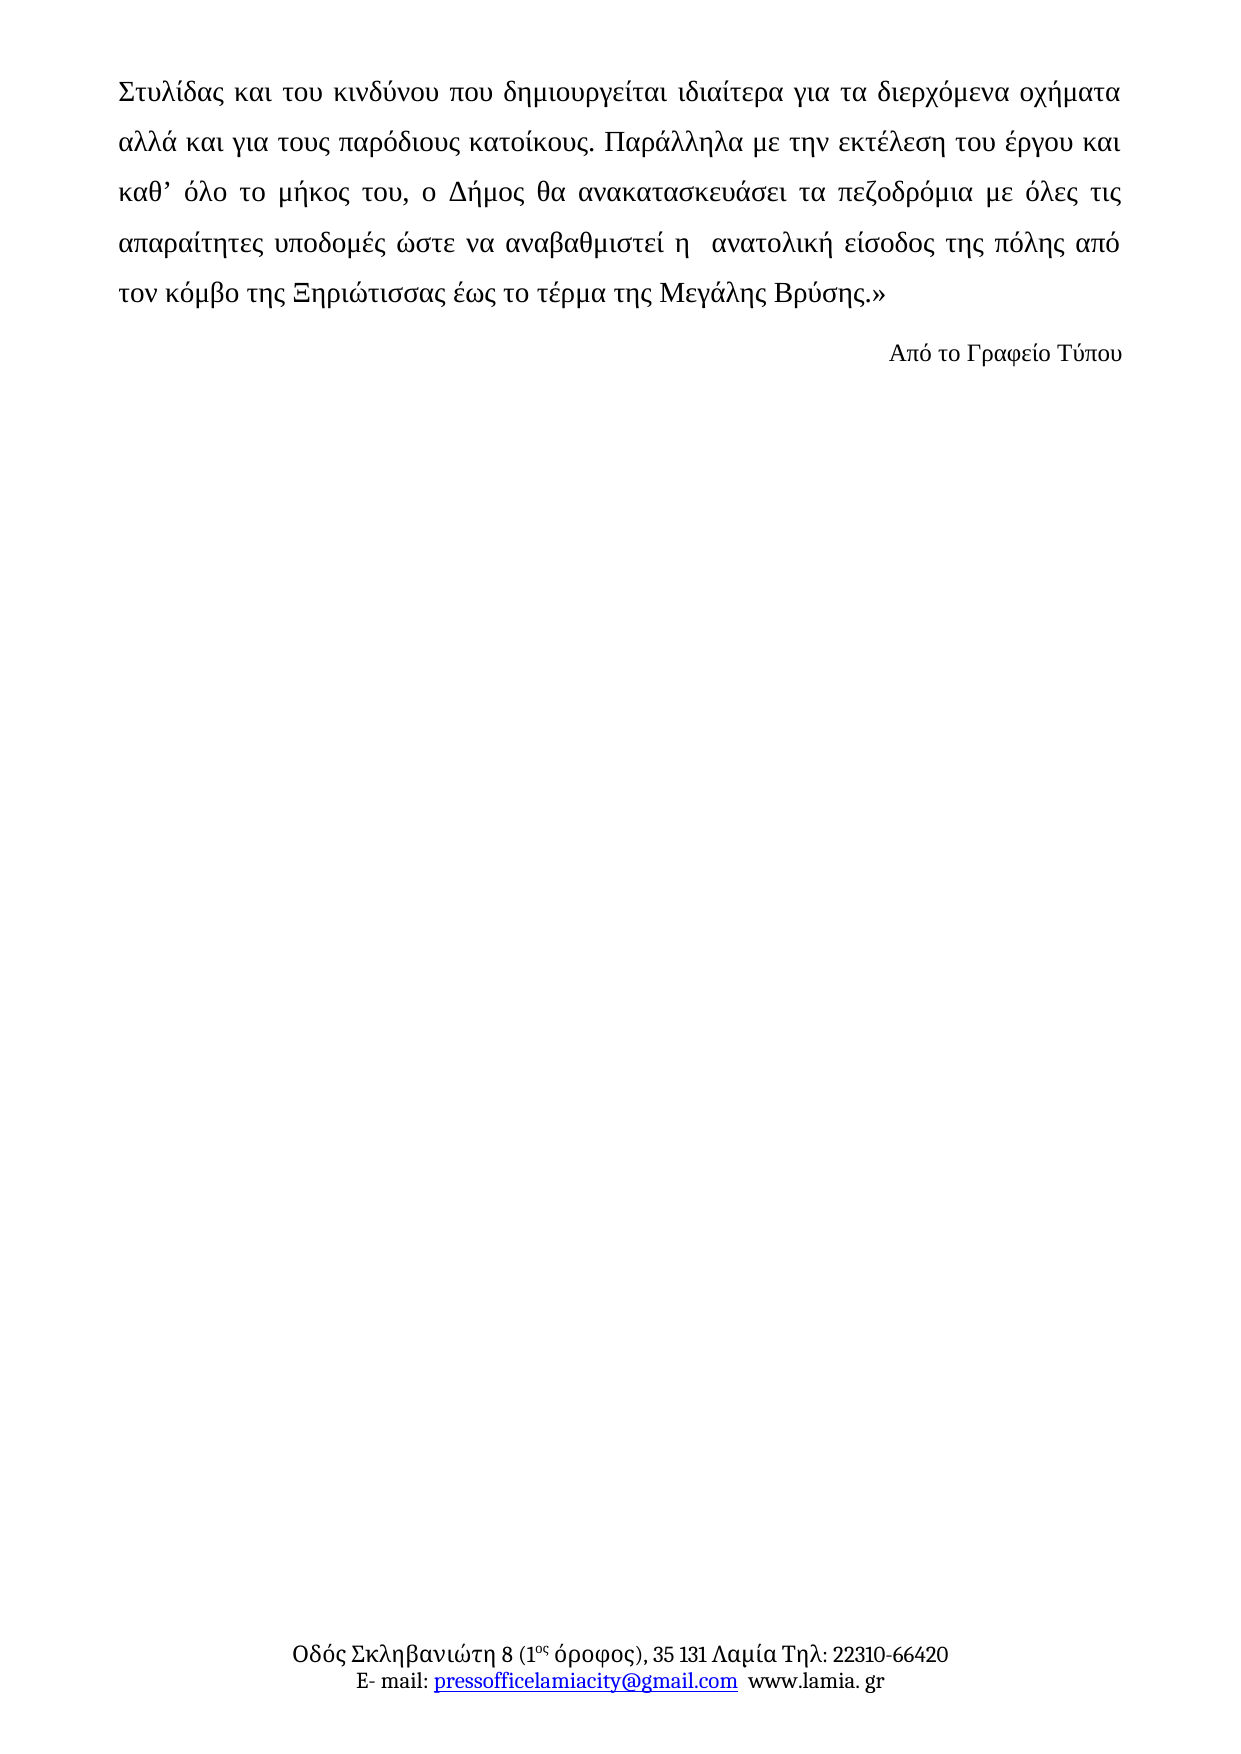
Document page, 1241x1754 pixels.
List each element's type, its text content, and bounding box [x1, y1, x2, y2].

text Από το Γραφείο Τύπου [118, 338, 1122, 367]
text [118, 74, 1122, 309]
